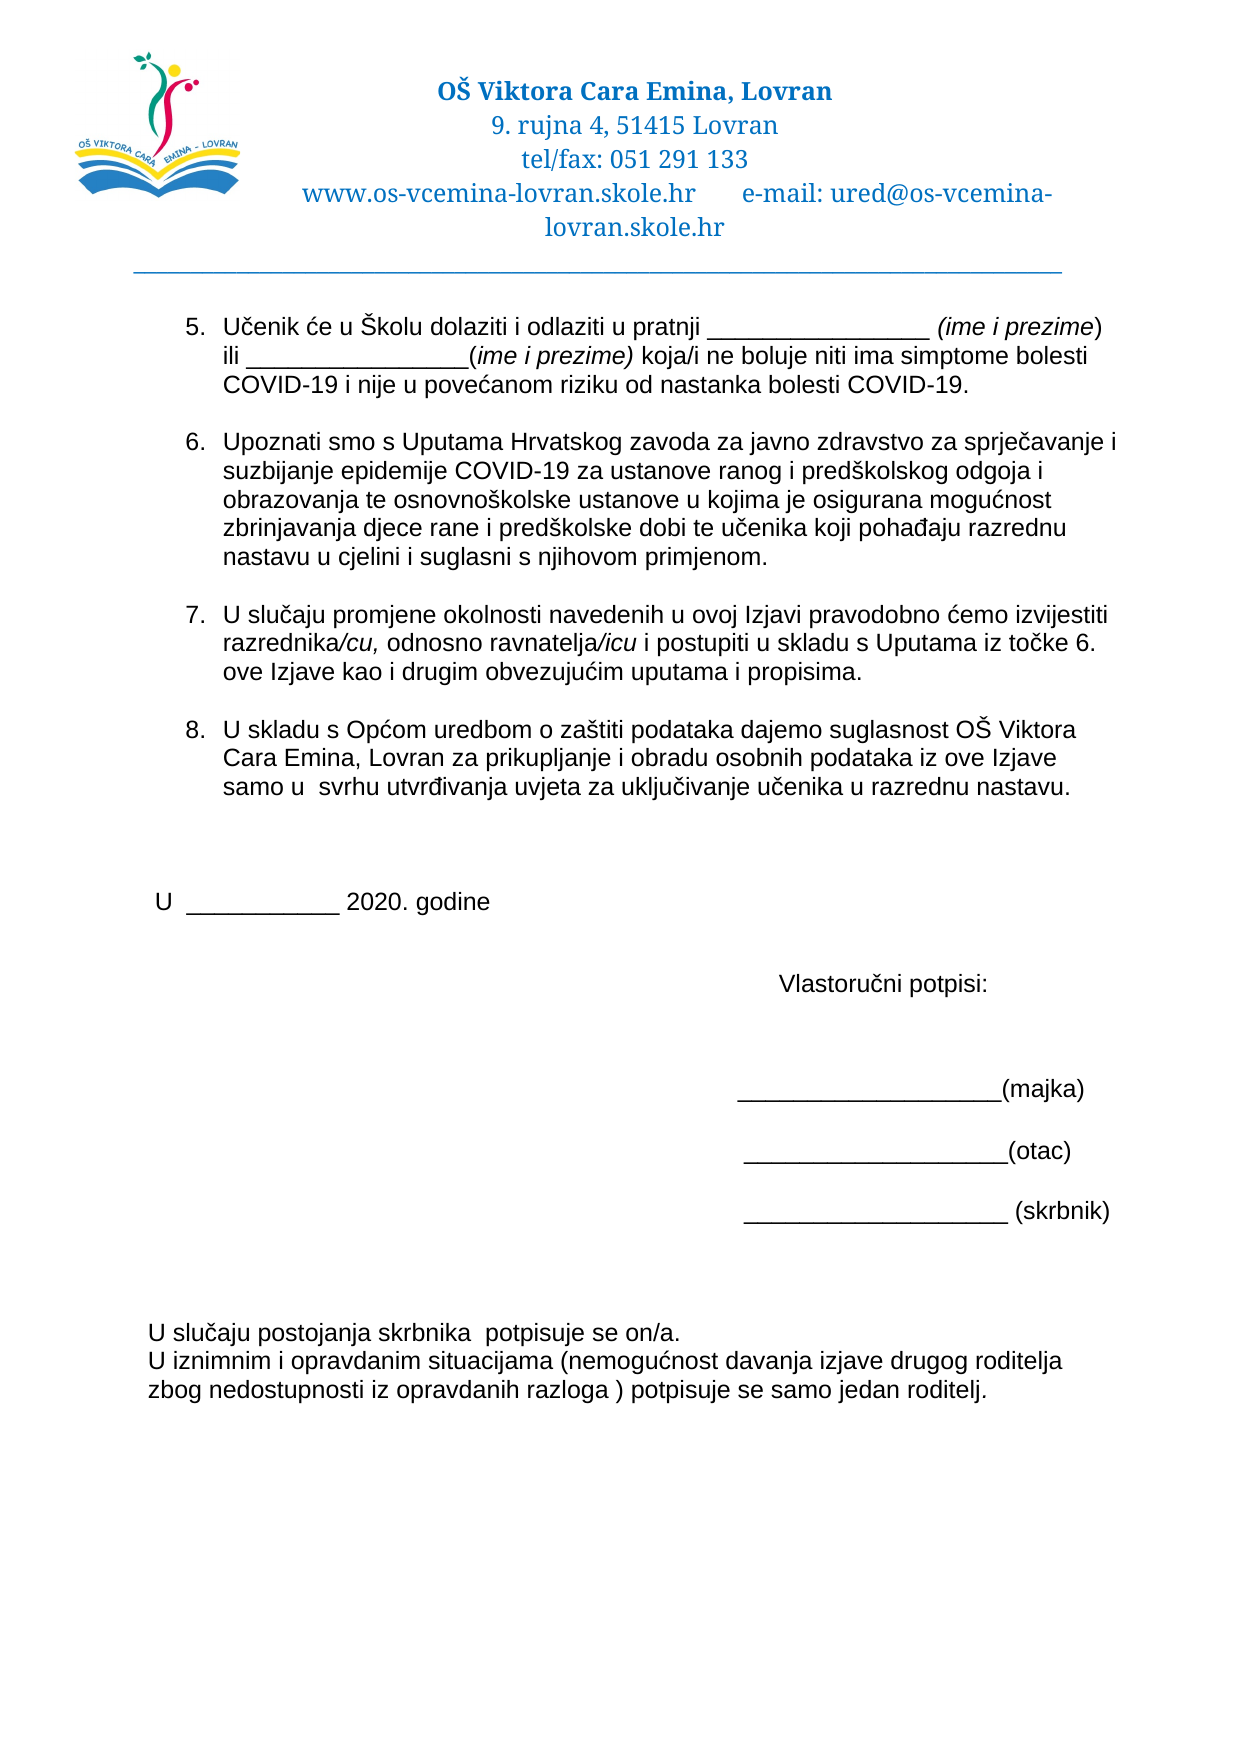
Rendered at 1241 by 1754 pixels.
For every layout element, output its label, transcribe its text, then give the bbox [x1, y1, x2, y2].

text ___________________(majka) [148, 1074, 1122, 1103]
list U skladu s Općom uredbom o zaštiti podataka dajemo suglasnost OŠ Viktora Cara Emina, Lovran za prikupljanje i obradu osobnih podataka iz ove Izjave samo u svrhu utvrđivanja uvjeta za uključivanje učenika u razrednu nastavu. [185, 715, 1122, 801]
text ___________________ (skrbnik) [148, 1196, 1122, 1225]
text U slučaju postojanja skrbnika potpisuje se on/a. [148, 1318, 1122, 1346]
table_header U ___________ 2020. godine [136, 887, 738, 916]
list Učenik će u Školu dolaziti i odlaziti u pratnji ________________ (ime i prezime) ili ________________(ime i prezime) koja/i ne boluje niti ima simptome bolesti COVID-19 i nije u povećanom riziku od nastanka bolesti COVID-19. [185, 312, 1122, 398]
list Upoznati smo s Uputama Hrvatskog zavoda za javno zdravstvo za sprječavanje i suzbijanje epidemije COVID-19 za ustanove ranog i predškolskog odgoja i obrazovanja te osnovnoškolske ustanove u kojima je osigurana mogućnost zbrinjavanja djece rane i predškolske dobi te učenika koji pohađaju razrednu nastavu u cjelini i suglasni s njihovom primjenom. [185, 427, 1122, 571]
list U slučaju promjene okolnosti navedenih u ovoj Izjavi pravodobno ćemo izvijestiti razrednika/cu, odnosno ravnatelja/icu i postupiti u skladu s Uputama iz točke 6. ove Izjave kao i drugim obvezujućim uputama i propisima. [185, 600, 1122, 686]
picture [74, 49, 241, 201]
text U iznimnim i opravdanim situacijama (nemogućnost davanja izjave drugog roditelja zbog nedostupnosti iz opravdanih razloga ) potpisuje se samo jedan roditelj. [148, 1346, 1122, 1404]
text ___________________(otac) [148, 1136, 1122, 1164]
text Vlastoručni potpisi: [148, 969, 1122, 997]
